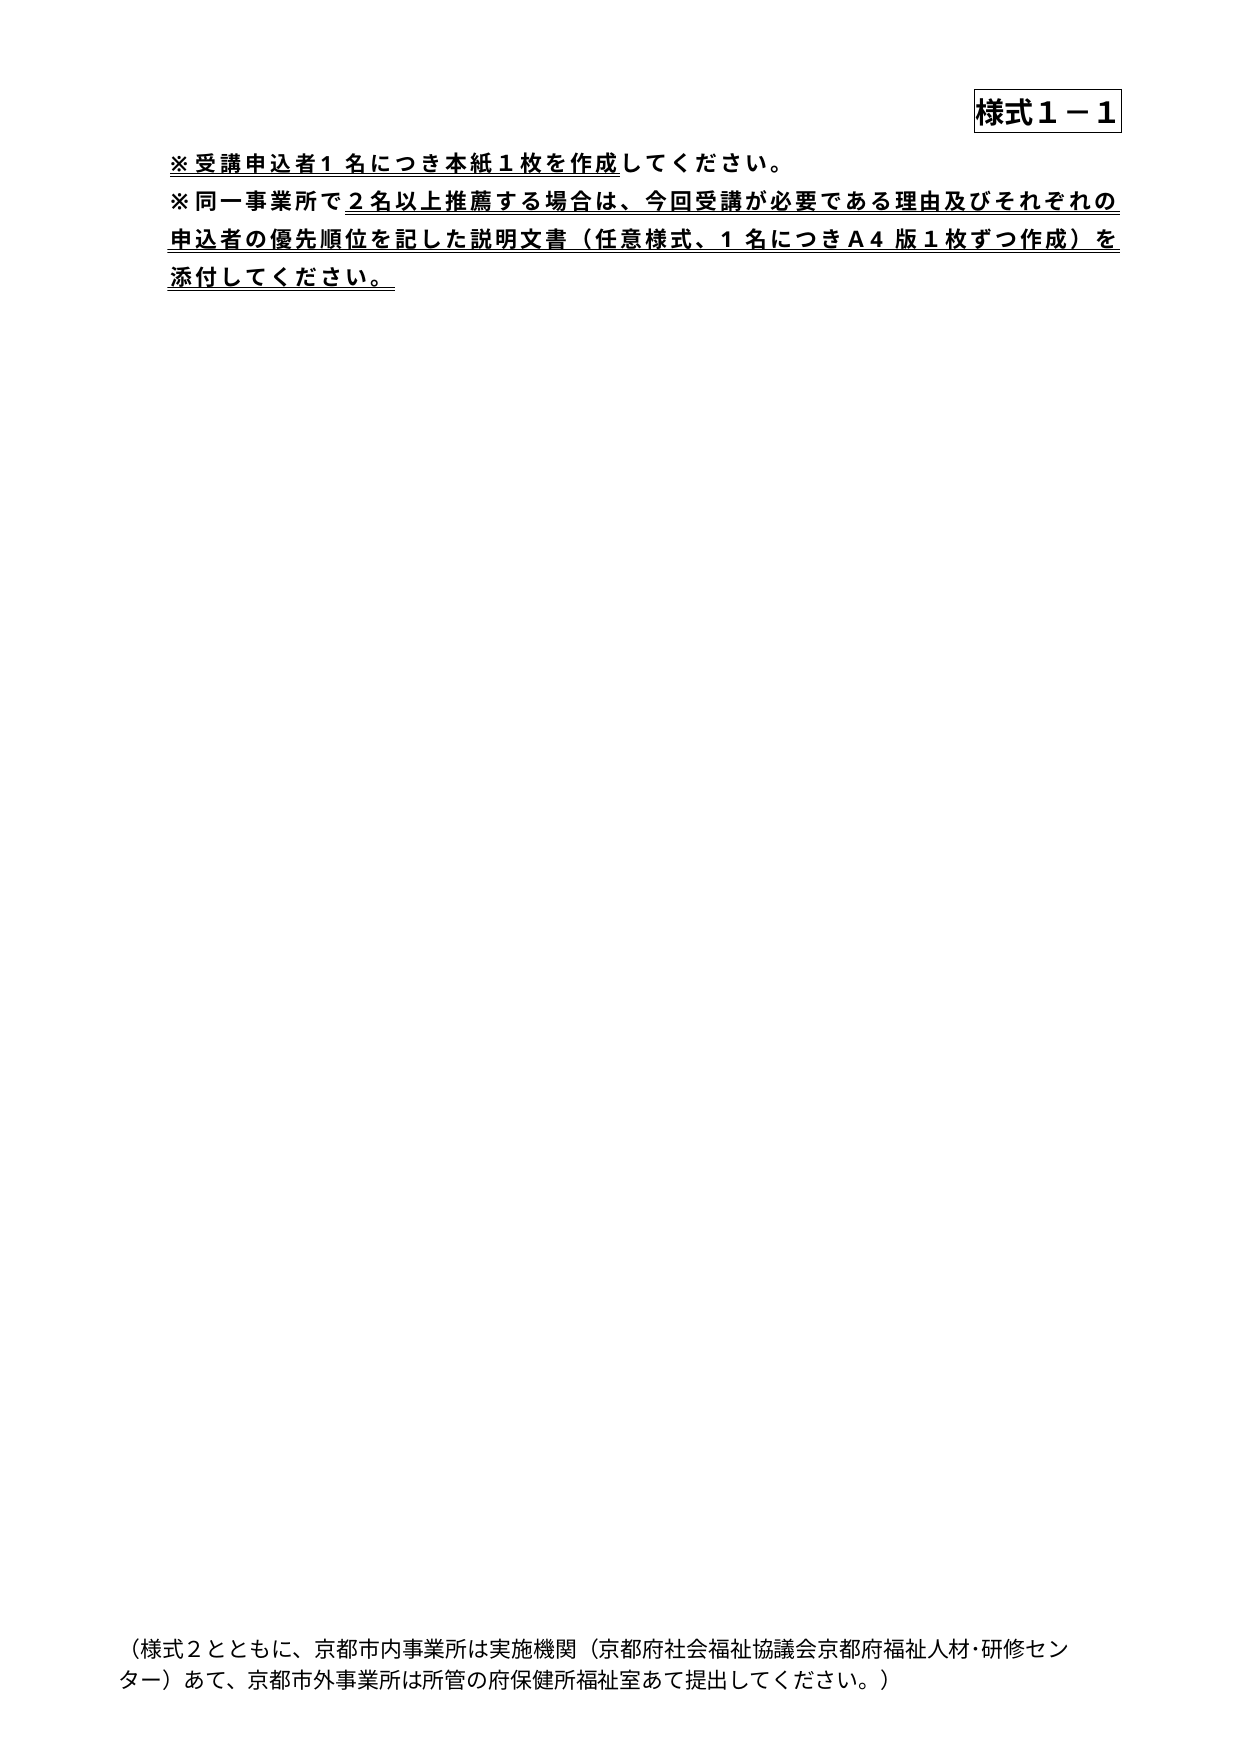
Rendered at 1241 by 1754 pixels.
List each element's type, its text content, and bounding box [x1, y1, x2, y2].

text ※受講申込者1名につき本紙１枚を作成してください。 [145, 143, 1120, 181]
text ※同一事業所で２名以上推薦する場合は、今回受講が必要である理由及びそれぞれの申込者の優先順位を記した説明文書（任意様式、1名につきＡ4版１枚ずつ作成）を添付してください。 [145, 181, 1120, 294]
